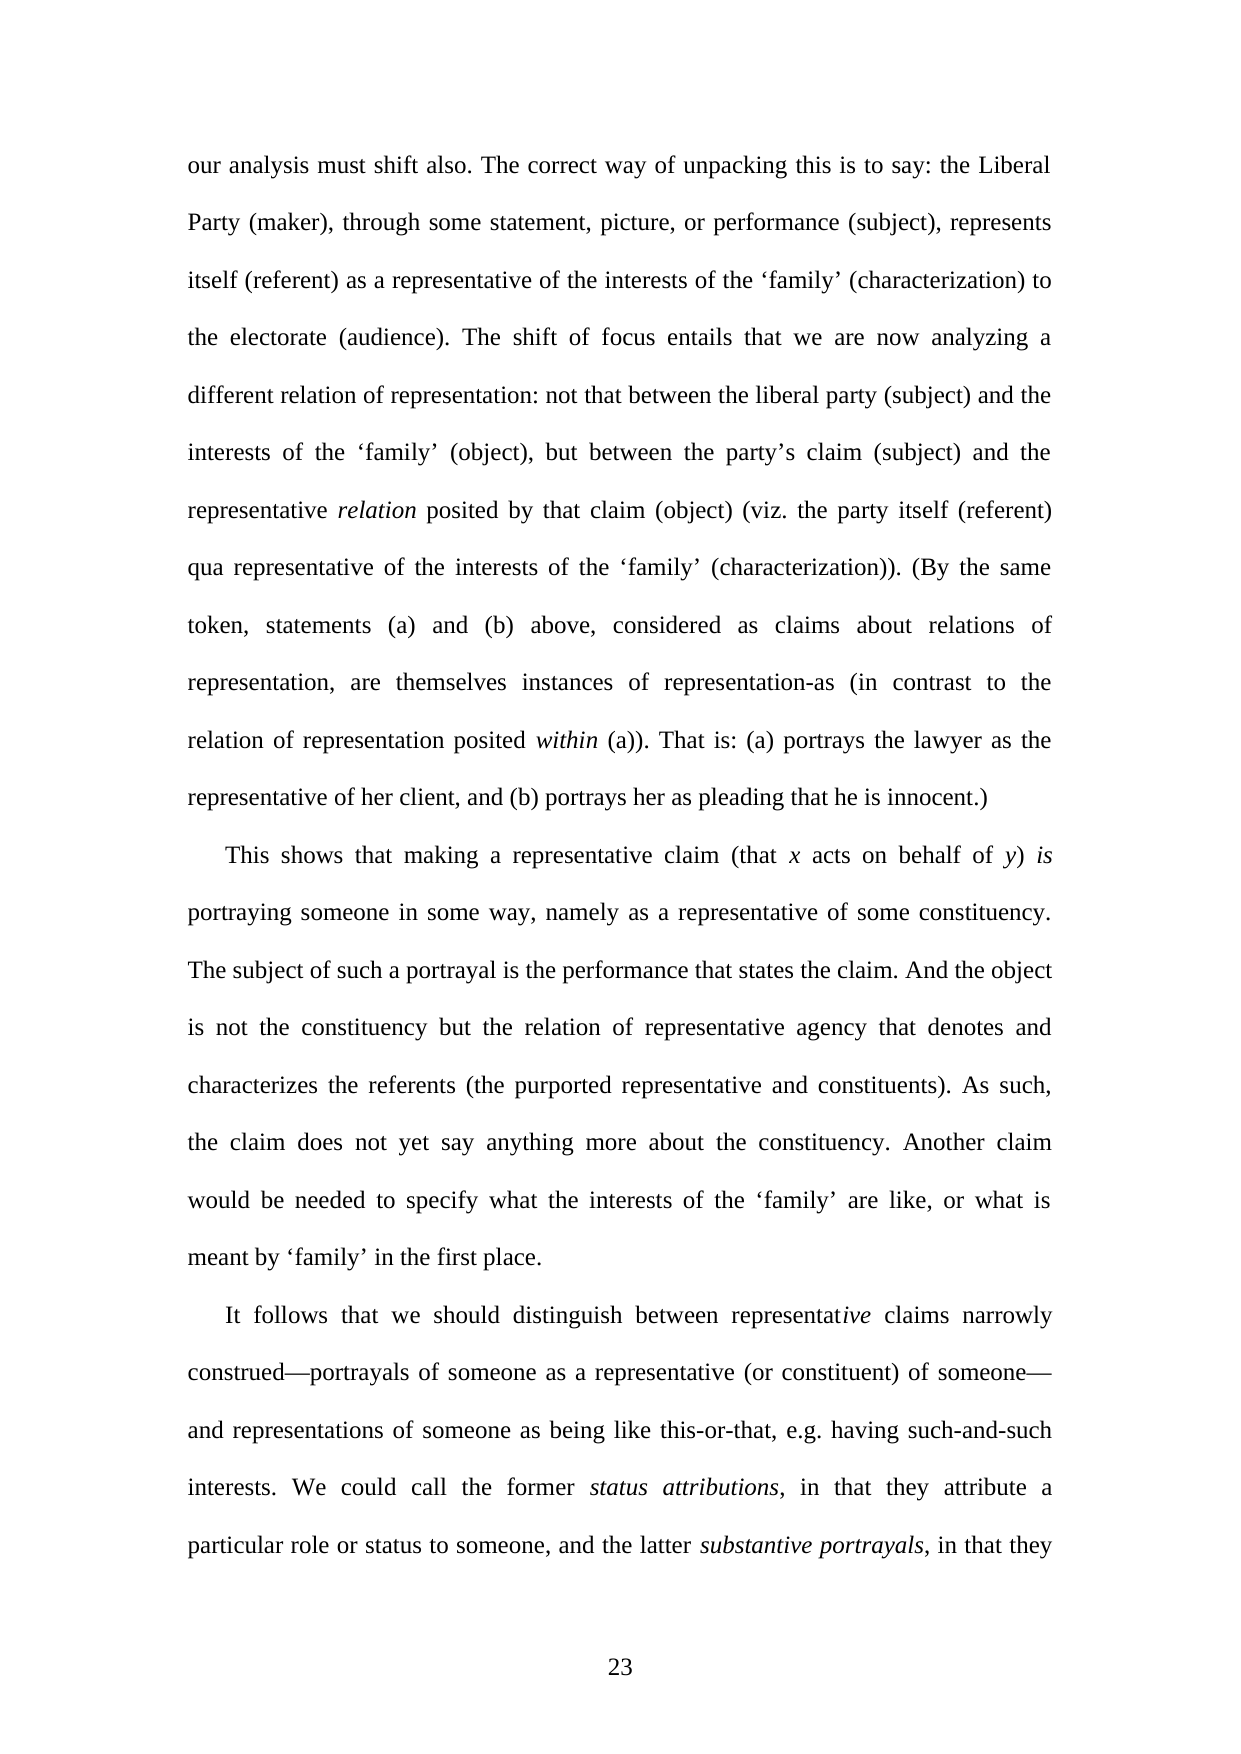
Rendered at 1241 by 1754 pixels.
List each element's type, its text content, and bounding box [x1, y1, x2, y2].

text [187, 150, 1053, 811]
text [187, 1300, 1053, 1559]
text This shows that making a representative claim (that x acts on behalf of y) is portraying someone in some way, namely as a representative of some constituency. The subject of such a portrayal is the performance that states the claim. And the object is not the constituency but the relation of representative agency that denotes and characterizes the referents (the purported representative and constituents). As such, the claim does not yet say anything more about the constituency. Another claim would be needed to specify what the interests of the ‘family’ are like, or what is meant by ‘family’ in the first place. [187, 840, 1053, 1271]
